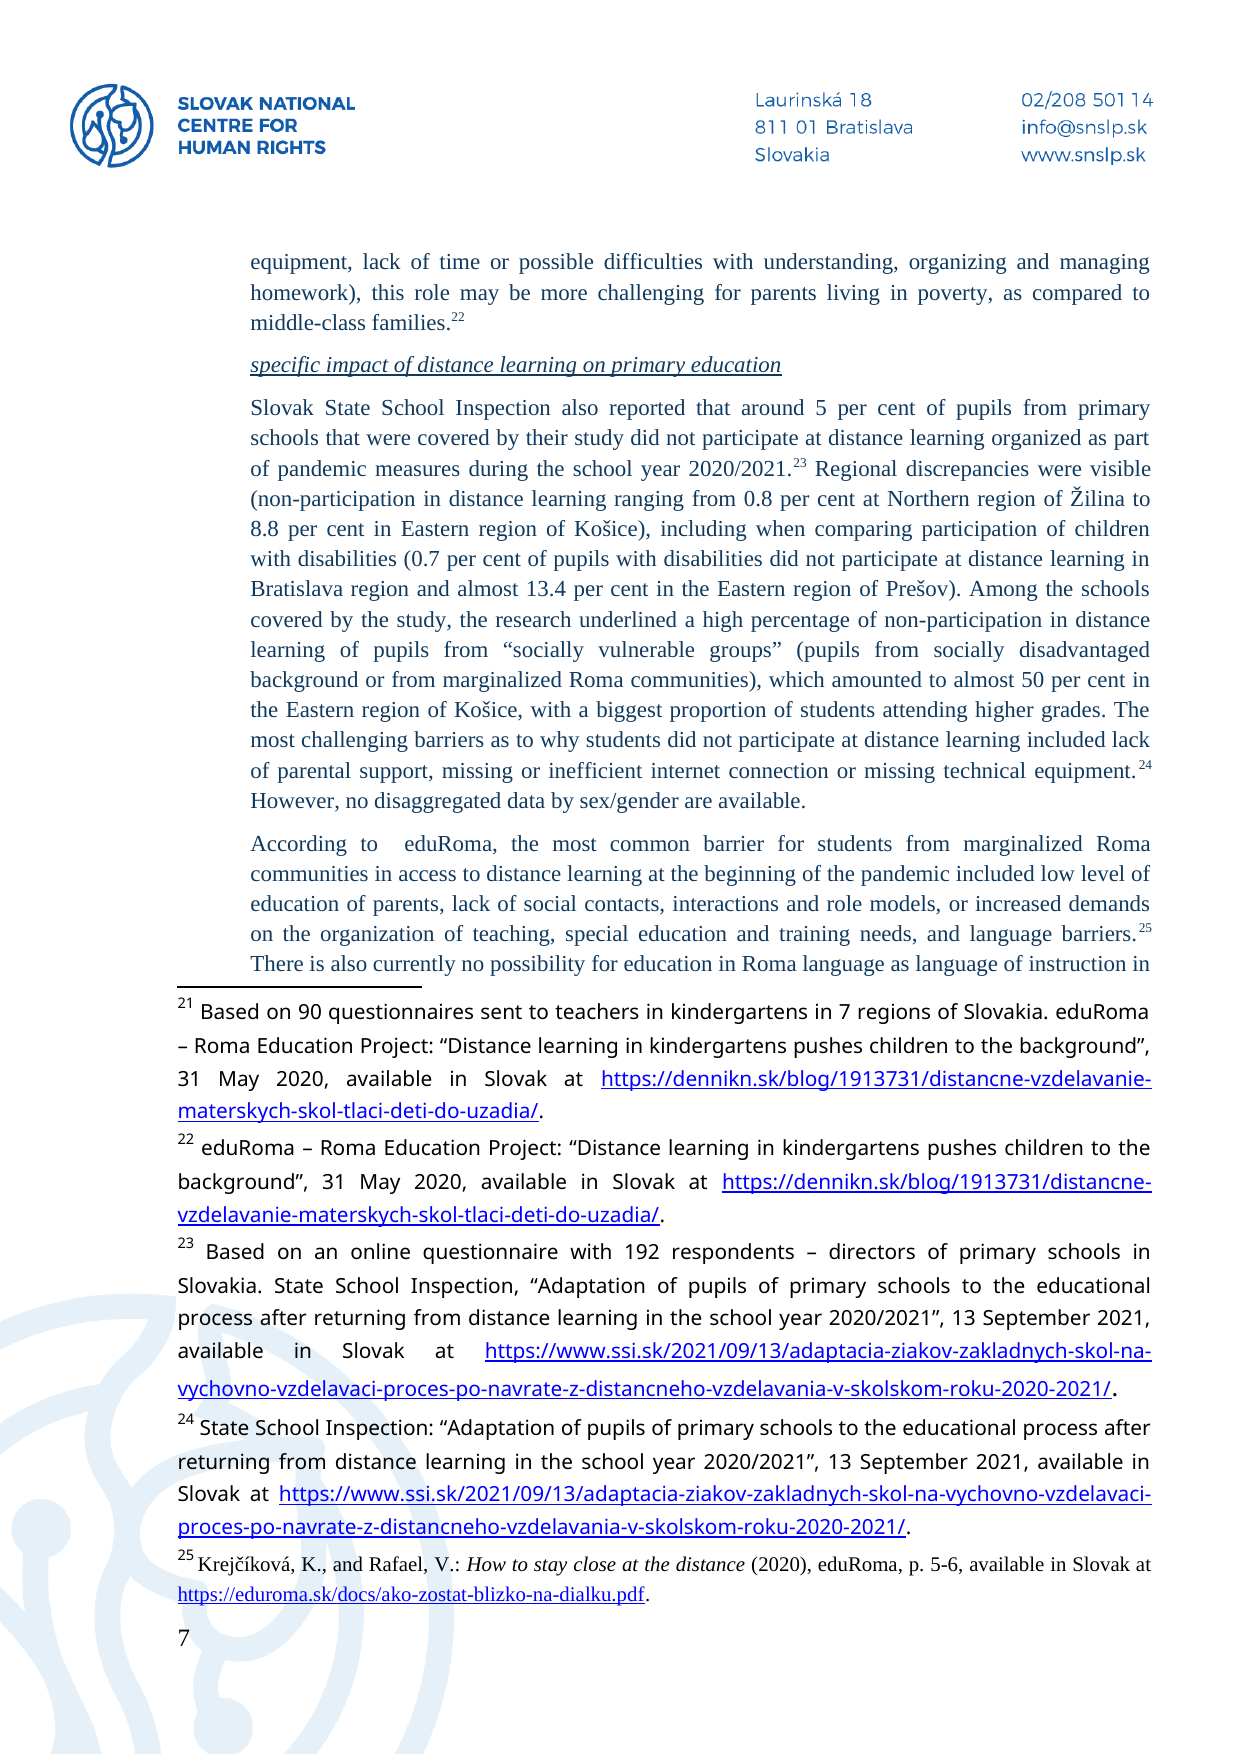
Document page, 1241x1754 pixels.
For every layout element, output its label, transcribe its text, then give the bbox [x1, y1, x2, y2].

text Slovak State School Inspection also reported that around 5 per cent of pupils from primary schools that were covered by their study did not participate at distance learning organized as part of pandemic measures during the school year 2020/2021. Regional discrepancies were visible (non-participation in distance learning ranging from 0.8 per cent at Northern region of Žilina to 8.8 per cent in Eastern region of Košice), including when comparing participation of children with disabilities (0.7 per cent of pupils with disabilities did not participate at distance learning in Bratislava region and almost 13.4 per cent in the Eastern region of Prešov). Among the schools covered by the study, the research underlined a high percentage of non-participation in distance learning of pupils from “socially vulnerable groups” (pupils from socially disadvantaged background or from marginalized Roma communities), which amounted to almost 50 per cent in the Eastern region of Košice, with a biggest proportion of students attending higher grades. The most challenging barriers as to why students did not participate at distance learning included lack of parental support, missing or inefficient internet connection or missing technical equipment. However, no disaggregated data by sex/gender are available. [250, 394, 1152, 813]
text The civil society organisation eduRoma also reported on the challenges of pre-primary distance learning for Roma children living in poverty. The study also examined the change of roles of kindergarten teachers in some schools at the beginning of the pandemic. In the first weeks of the pandemic, some teachers acted as field social workers and nurses, whose task was to produce, sew and distribute face masks and provide health education to children and families living in poverty, older persons and persons with disabilities. Teachers also reported lack of support from most school founders, but noted support from kindergarten directors. The study underlined that in distance education, the parents themselves come to the forefront as mediators and transmitters of professional educational intervention. For a number of reasons (including lack of technical equipment, lack of time or possible difficulties with understanding, organizing and managing homework), this role may be more challenging for parents living in poverty, as compared to middle-class families. [250, 248, 1152, 335]
text specific impact of distance learning on primary education [177, 352, 1152, 378]
picture [0, 0, 1241, 1754]
text According to eduRoma, the most common barrier for students from marginalized Roma communities in access to distance learning at the beginning of the pandemic included low level of education of parents, lack of social contacts, interactions and role models, or increased demands on the organization of teaching, special education and training needs, and language barriers. There is also currently no possibility for education in Roma language as language of instruction in primary schools in Slovakia. Other national minority languages are represented as languages of instruction in primary education in several schools (Hungarian, Ukrainian, Ruthenian and German). The survey done by eduRoma also noted that teachers were not prepared to conduct distance education, but also are lacking preparation to work with students from marginalized Roma communities in general. [250, 830, 1152, 977]
